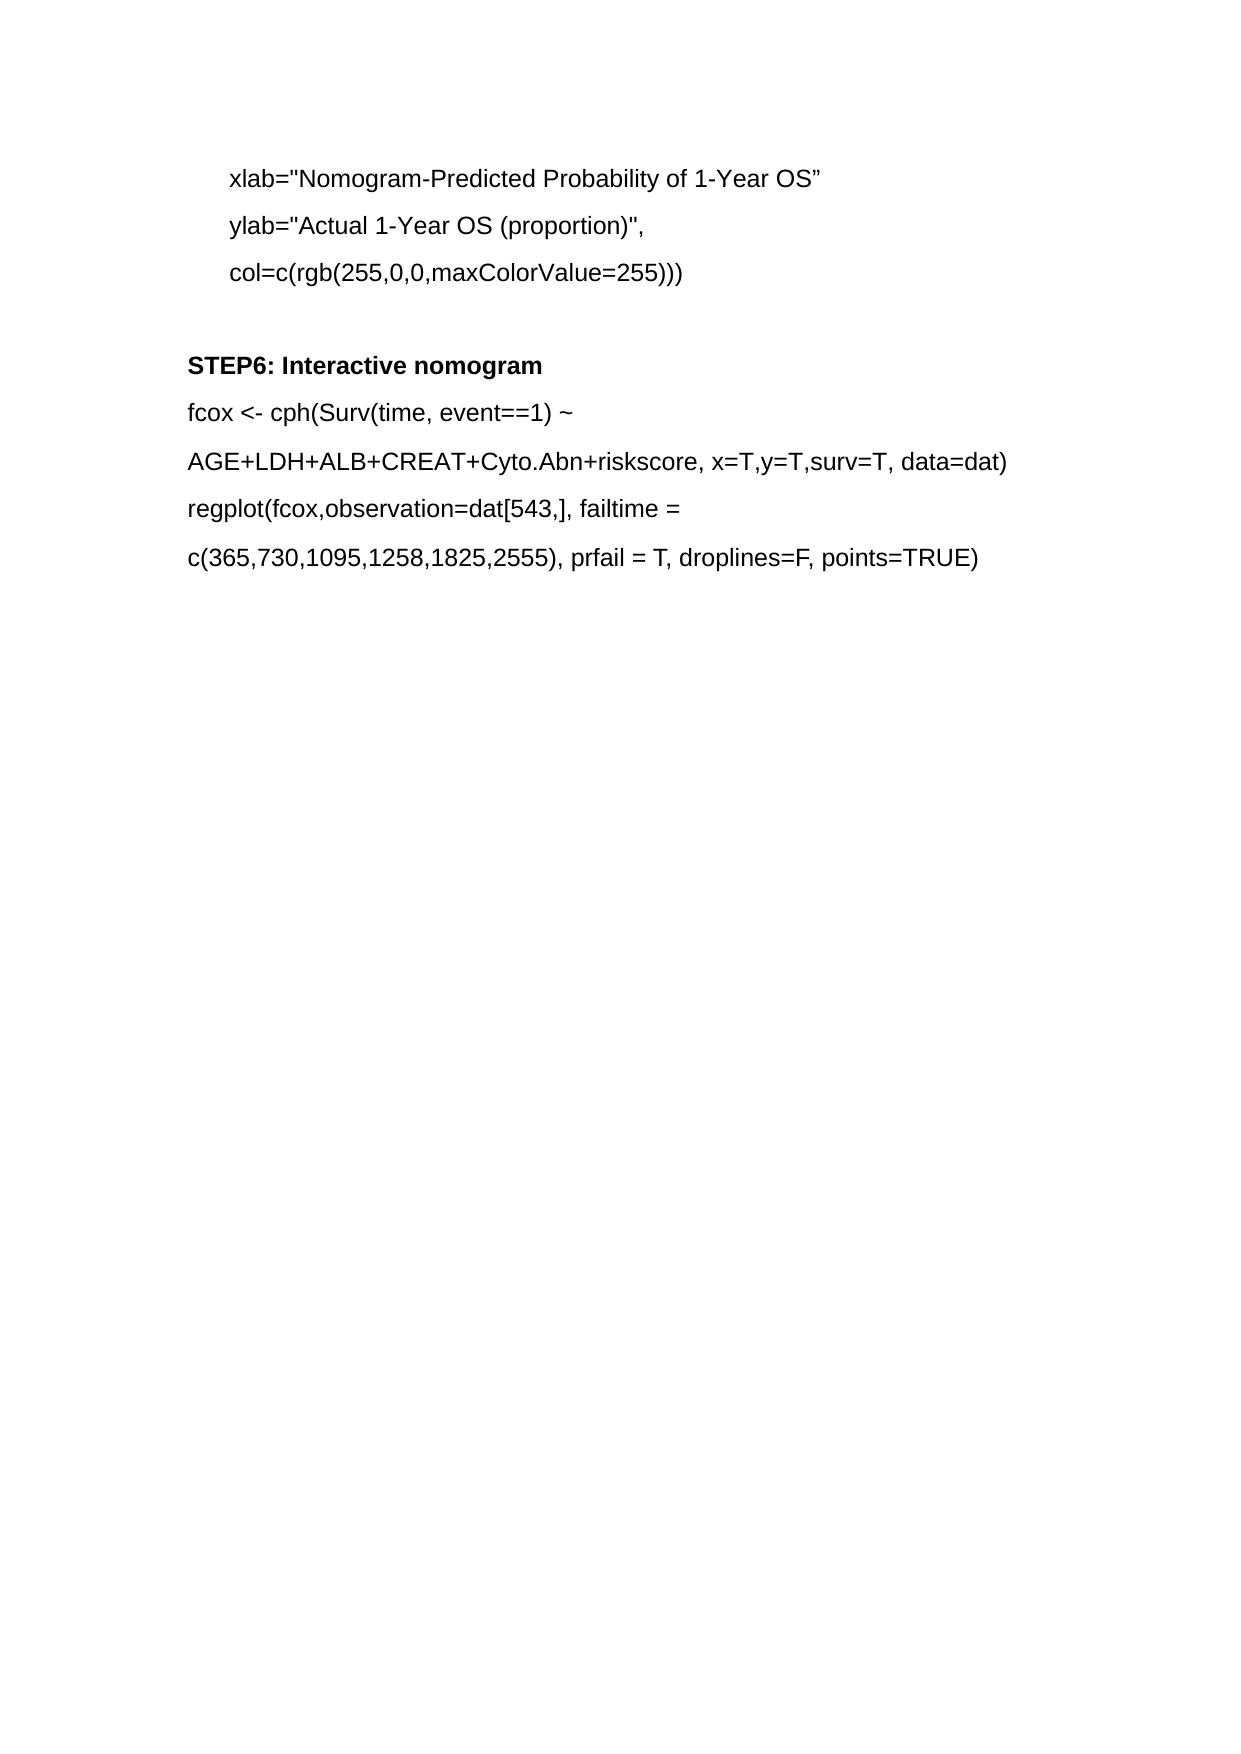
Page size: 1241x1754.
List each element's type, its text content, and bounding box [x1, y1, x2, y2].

text fcox <- cph(Surv(time, event==1) ~ AGE+LDH+ALB+CREAT+Cyto.Abn+riskscore, x=T,y=T,surv=T, data=dat) [187, 396, 1053, 478]
text regplot(fcox,observation=dat[543,], failtime = c(365,730,1095,1258,1825,2555), prfail = T, droplines=F, points=TRUE) [187, 492, 1053, 573]
text ylab="Actual 1-Year OS (proportion)", [187, 209, 1053, 241]
text xlab="Nomogram-Predicted Probability of 1-Year OS” [187, 162, 1053, 194]
text col=c(rgb(255,0,0,maxColorValue=255))) [187, 256, 1053, 288]
text STEP6: Interactive nomogram [187, 349, 1053, 382]
